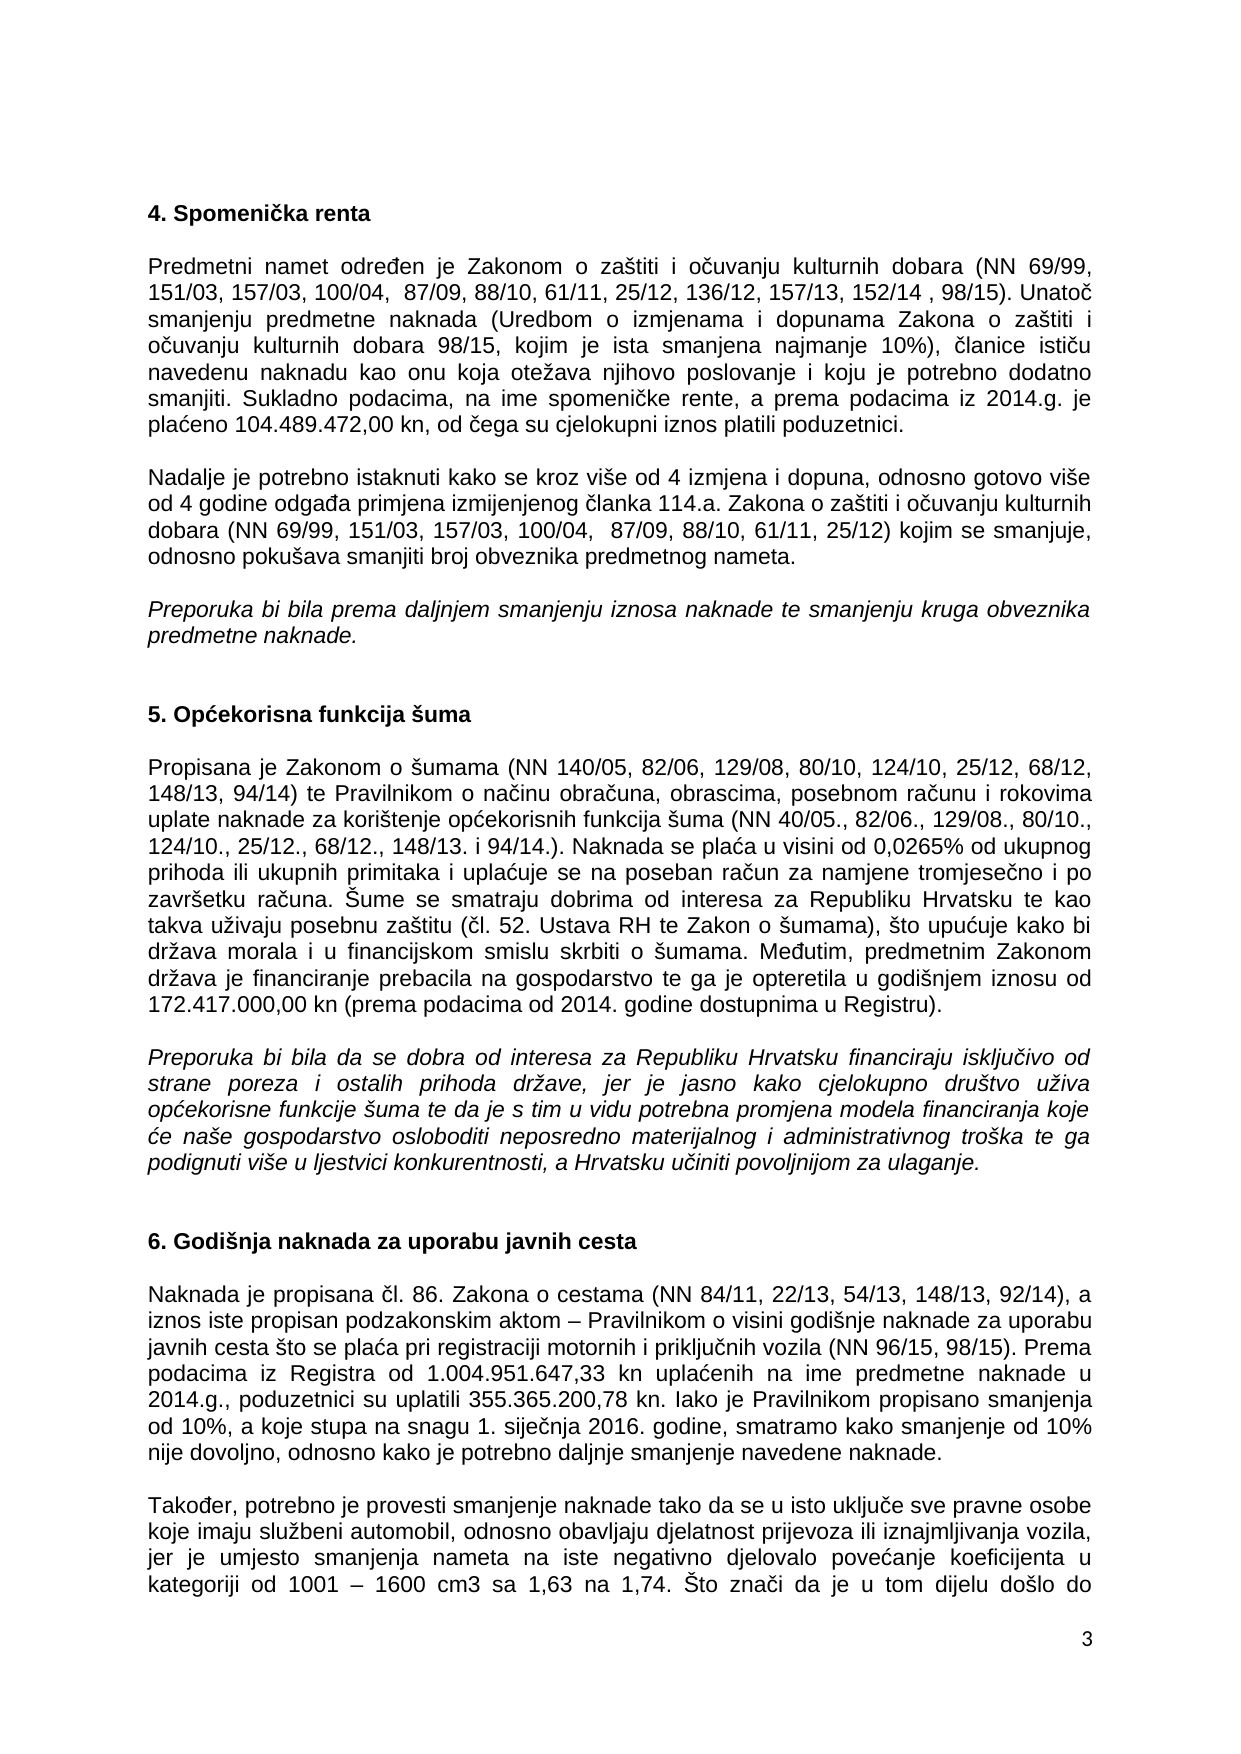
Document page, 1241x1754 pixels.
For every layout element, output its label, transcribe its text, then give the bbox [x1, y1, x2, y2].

text Preporuka bi bila da se dobra od interesa za Republiku Hrvatsku financiraju isključivo od strane poreza i ostalih prihoda države, jer je jasno kako cjelokupno društvo uživa općekorisne funkcije šuma te da je s tim u vidu potrebna promjena modela financiranja koje će naše gospodarstvo osloboditi neposredno materijalnog i administrativnog troška te ga podignuti više u ljestvici konkurentnosti, a Hrvatsku učiniti povoljnijom za ulaganje. [148, 1044, 1093, 1175]
text Naknada je propisana čl. 86. Zakona o cestama (NN 84/11, 22/13, 54/13, 148/13, 92/14), a iznos iste propisan podzakonskim aktom – Pravilnikom o visini godišnje naknade za uporabu javnih cesta što se plaća pri registraciji motornih i priključnih vozila (NN 96/15, 98/15). Prema podacima iz Registra od 1.004.951.647,33 kn uplaćenih na ime predmetne naknade u 2014.g., poduzetnici su uplatili 355.365.200,78 kn. Iako je Pravilnikom propisano smanjenja od 10%, a koje stupa na snagu 1. siječnja 2016. godine, smatramo kako smanjenje od 10% nije dovoljno, odnosno kako je potrebno daljnje smanjenje navedene naknade. [148, 1281, 1093, 1465]
text Nadalje je potrebno istaknuti kako se kroz više od 4 izmjena i dopuna, odnosno gotovo više od 4 godine odgađa primjena izmijenjenog članka 114.a. Zakona o zaštiti i očuvanju kulturnih dobara (NN 69/99, 151/03, 157/03, 100/04, 87/09, 88/10, 61/11, 25/12) kojim se smanjuje, odnosno pokušava smanjiti broj obveznika predmetnog nameta. [148, 464, 1093, 569]
text 4. Spomenička renta [148, 200, 1093, 227]
text Propisana je Zakonom o šumama (NN 140/05, 82/06, 129/08, 80/10, 124/10, 25/12, 68/12, 148/13, 94/14) te Pravilnikom o načinu obračuna, obrascima, posebnom računu i rokovima uplate naknade za korištenje općekorisnih funkcija šuma (NN 40/05., 82/06., 129/08., 80/10., 124/10., 25/12., 68/12., 148/13. i 94/14.). Naknada se plaća u visini od 0,0265% od ukupnog prihoda ili ukupnih primitaka i uplaćuje se na poseban račun za namjene tromjesečno i po završetku računa. Šume se smatraju dobrima od interesa za Republiku Hrvatsku te kao takva uživaju posebnu zaštitu (čl. 52. Ustava RH te Zakon o šumama), što upućuje kako bi država morala i u financijskom smislu skrbiti o šumama. Međutim, predmetnim Zakonom država je financiranje prebacila na gospodarstvo te ga je opteretila u godišnjem iznosu od 172.417.000,00 kn (prema podacima od 2014. godine dostupnima u Registru). [148, 754, 1093, 1017]
text Predmetni namet određen je Zakonom o zaštiti i očuvanju kulturnih dobara (NN 69/99, 151/03, 157/03, 100/04, 87/09, 88/10, 61/11, 25/12, 136/12, 157/13, 152/14 , 98/15). Unatoč smanjenju predmetne naknada (Uredbom o izmjenama i dopunama Zakona o zaštiti i očuvanju kulturnih dobara 98/15, kojim je ista smanjena najmanje 10%), članice ističu navedenu naknadu kao onu koja otežava njihovo poslovanje i koju je potrebno dodatno smanjiti. Sukladno podacima, na ime spomeničke rente, a prema podacima iz 2014.g. je plaćeno 104.489.472,00 kn, od čega su cjelokupni iznos platili poduzetnici. [148, 253, 1093, 437]
text Preporuka bi bila prema daljnjem smanjenju iznosa naknade te smanjenju kruga obveznika predmetne naknade. [148, 596, 1093, 648]
text 6. Godišnja naknada za uporabu javnih cesta [148, 1228, 1093, 1254]
text 5. Općekorisna funkcija šuma [148, 701, 1093, 727]
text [148, 1492, 1093, 1597]
